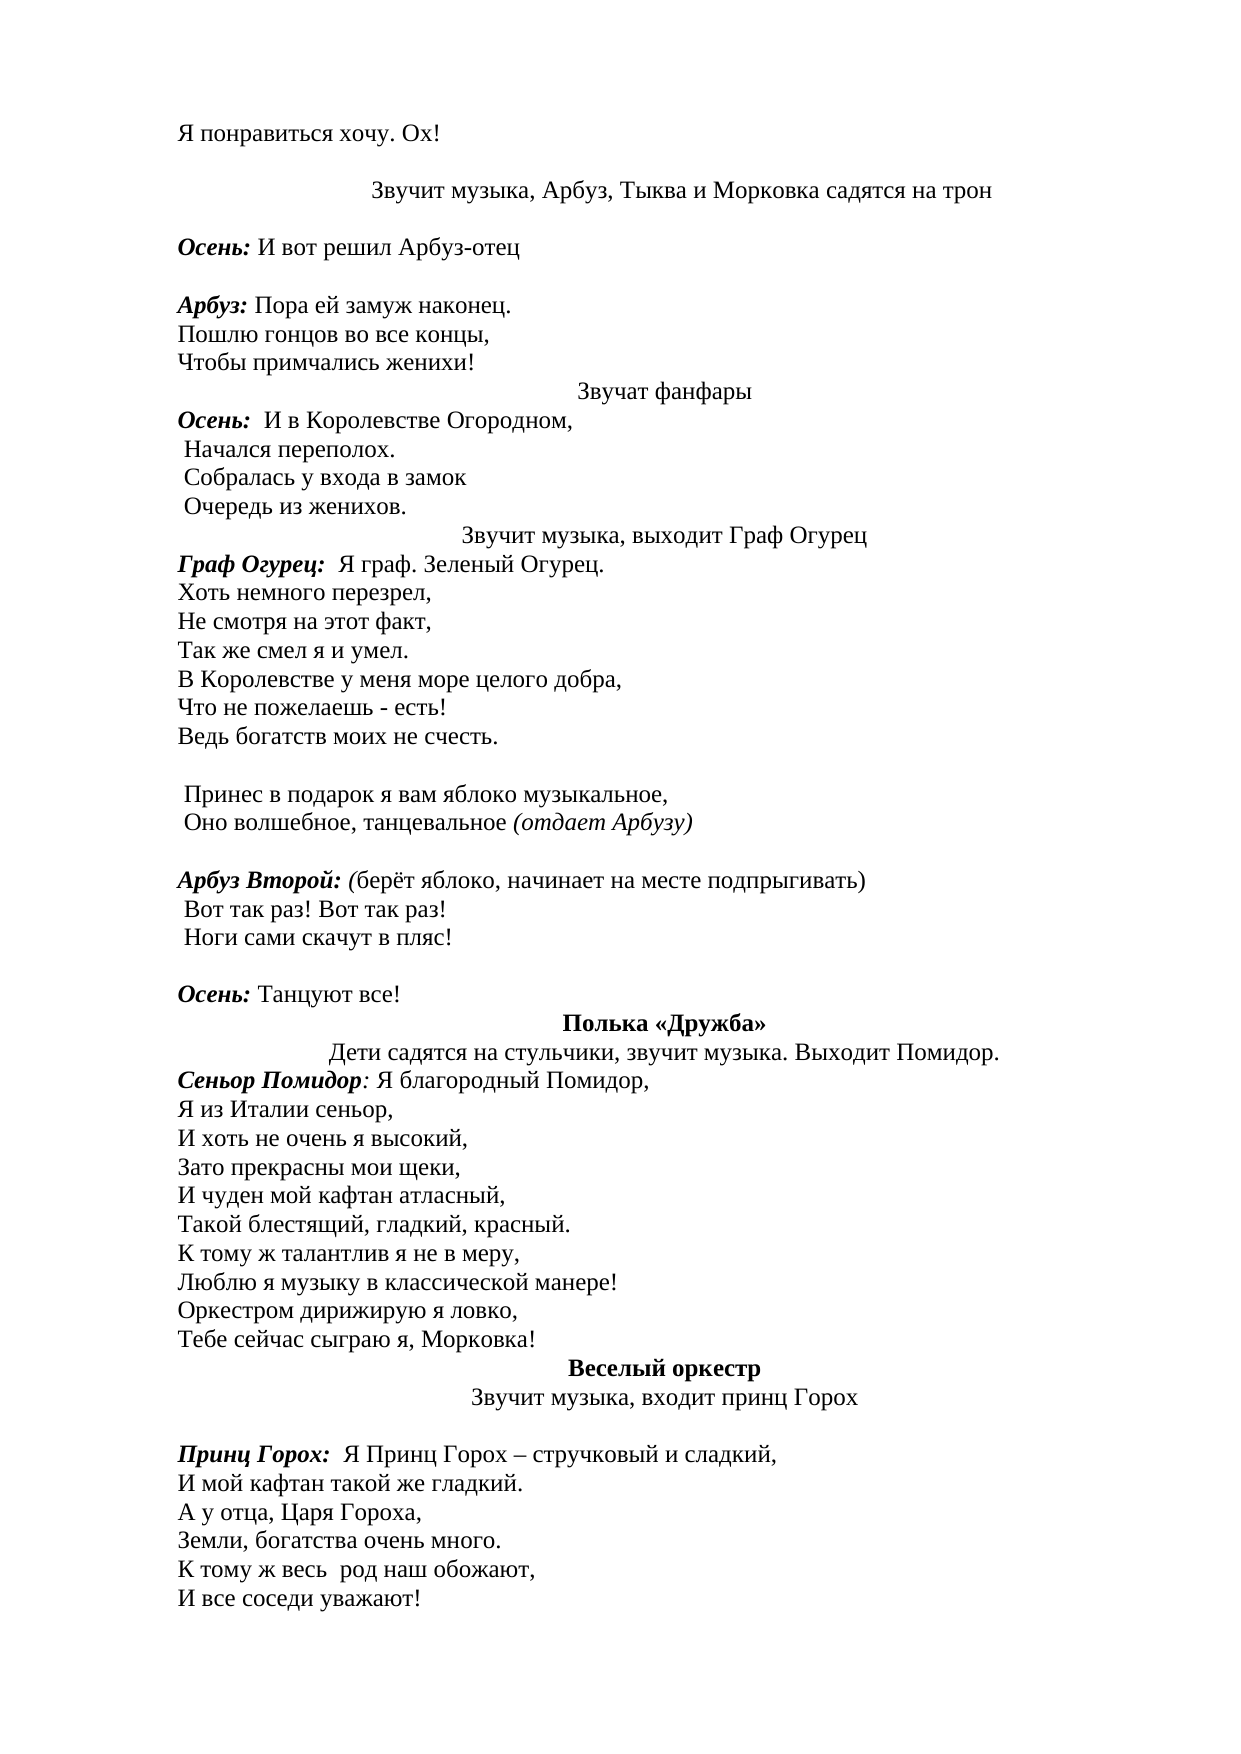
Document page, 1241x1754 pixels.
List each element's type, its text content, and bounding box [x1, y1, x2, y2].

text И все соседи уважают! [177, 1583, 1152, 1612]
text К тому ж весь род наш обожают, [177, 1554, 1152, 1583]
text Полька «Дружба» [177, 1008, 1152, 1037]
text Ведь богатств моих не счесть. [177, 721, 1152, 750]
text Звучит музыка, выходит Граф Огурец [177, 520, 1152, 549]
text К тому ж талантлив я не в меру, [177, 1238, 1152, 1267]
text Пошлю гонцов во все концы, Чтобы примчались женихи! [177, 319, 1152, 376]
text Звучит музыка, входит принц Горох [177, 1382, 1152, 1410]
text И хоть не очень я высокий, [177, 1123, 1152, 1152]
text Зато прекрасны мои щеки, [177, 1152, 1152, 1180]
text Осень: И в Королевстве Огородном, Начался переполох. Собралась у входа в замок Очередь из женихов. [177, 405, 1152, 520]
text Звучат фанфары [177, 376, 1152, 405]
text Я понравиться хочу. Ох! Звучит музыка, Арбуз, Тыква и Морковка садятся на трон [177, 118, 1152, 232]
text Такой блестящий, гладкий, красный. [177, 1209, 1152, 1238]
text Я из Италии сеньор, [177, 1094, 1152, 1123]
text Граф Огурец: Я граф. Зеленый Огурец. Хоть немного перезрел, [177, 549, 1152, 606]
text Тебе сейчас сыграю я, Морковка! [177, 1324, 1152, 1353]
text Принес в подарок я вам яблоко музыкальное, Оно волшебное, танцевальное (отдает Арбузу) Арбуз Второй: (берёт яблоко, начинает на месте подпрыгивать) Вот так раз! Вот так раз! Ноги сами скачут в пляс! [177, 750, 1152, 979]
text Веселый оркестр [177, 1353, 1152, 1382]
text Не смотря на этот факт, Так же смел я и умел. В Королевстве у меня море целого добра, Что не пожелаешь - есть! [177, 606, 1152, 721]
text Осень: Танцуют все! [177, 979, 1152, 1008]
text Принц Горох: Я Принц Горох – стручковый и сладкий, И мой кафтан такой же гладкий. А у отца, Царя Гороха, Земли, богатства очень много. [177, 1410, 1152, 1554]
text Люблю я музыку в классической манере! [177, 1267, 1152, 1295]
text Дети садятся на стульчики, звучит музыка. Выходит Помидор. [177, 1037, 1152, 1065]
text И чуден мой кафтан атласный, [177, 1180, 1152, 1209]
text Сеньор Помидор: Я благородный Помидор, [177, 1065, 1152, 1094]
text Осень: И вот решил Арбуз-отец Арбуз: Пора ей замуж наконец. [177, 232, 1152, 319]
text Оркестром дирижирую я ловко, [177, 1295, 1152, 1324]
